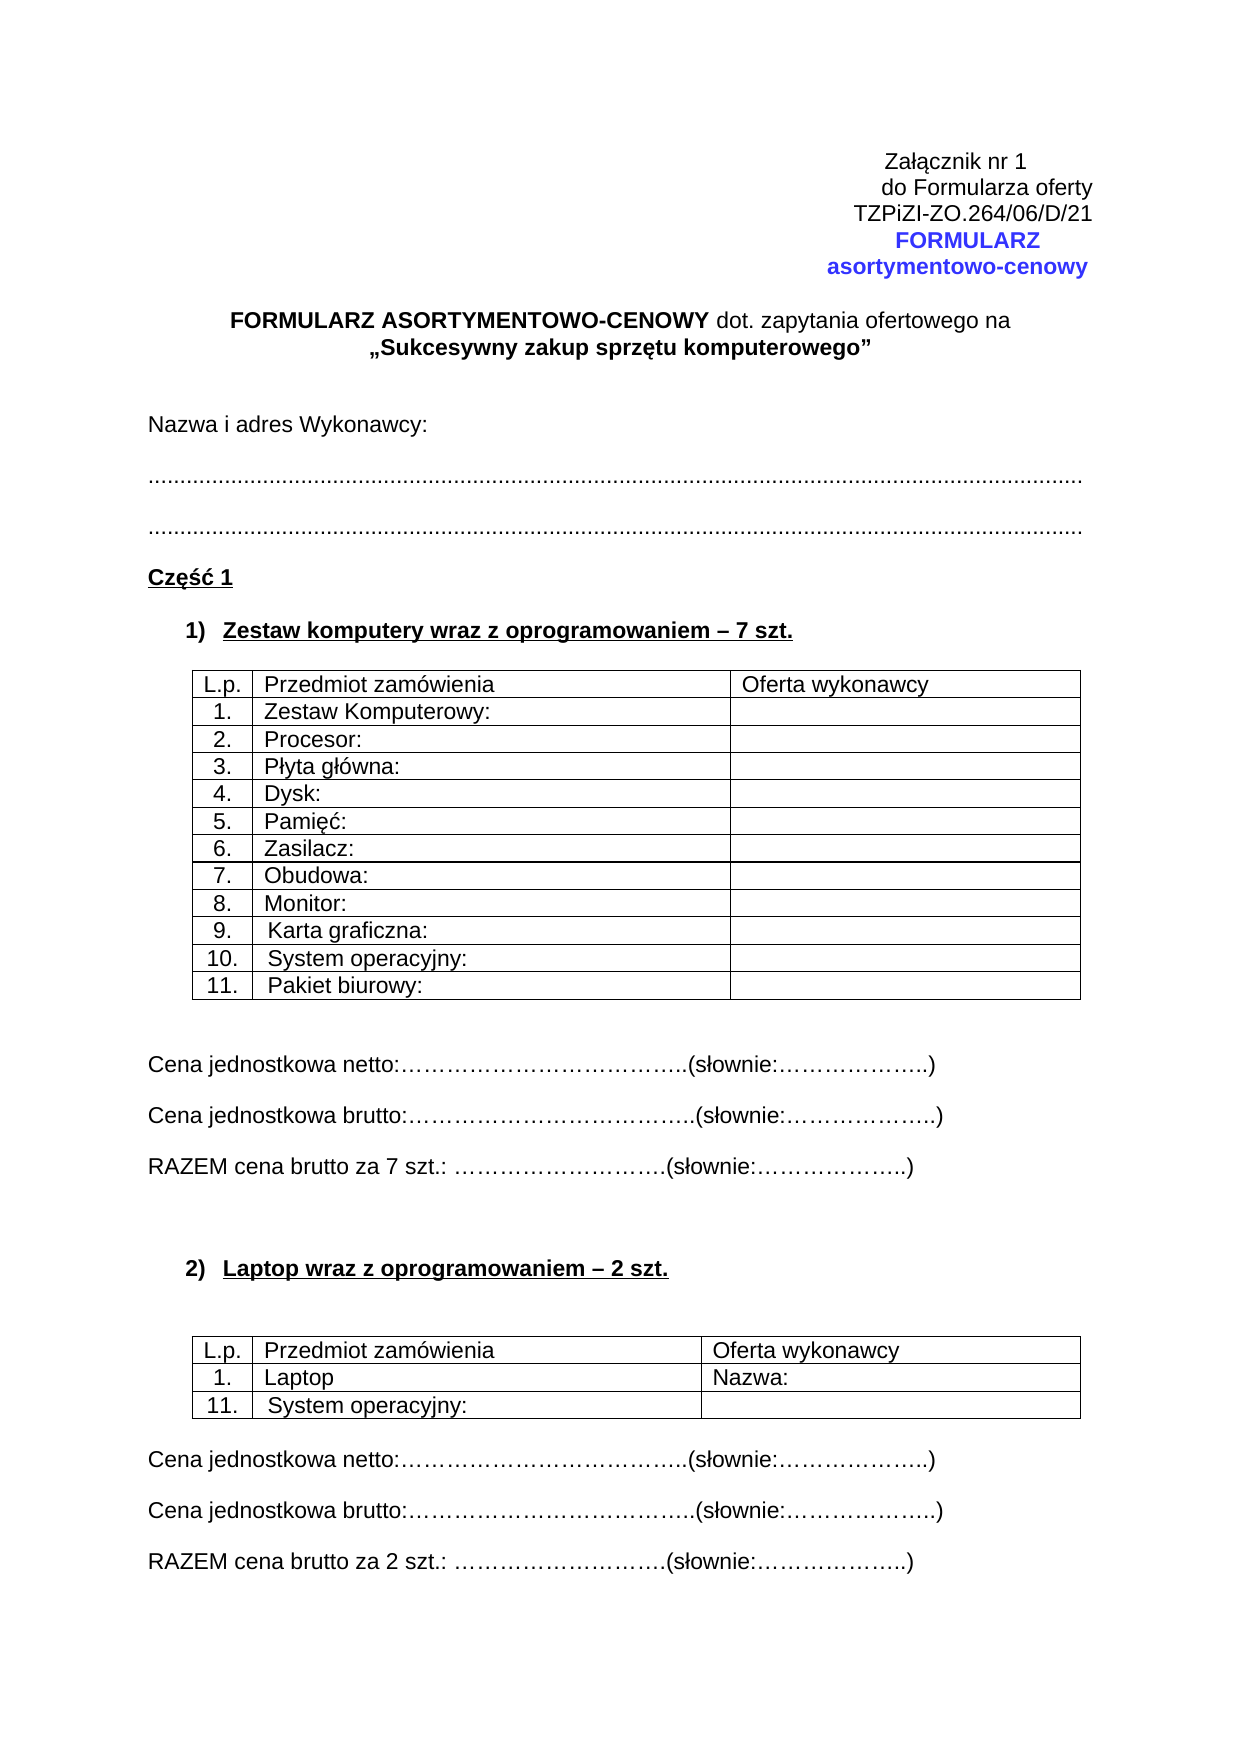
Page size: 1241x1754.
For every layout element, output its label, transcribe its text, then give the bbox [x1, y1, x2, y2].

table_cell Nazwa: [702, 1364, 1080, 1391]
table_header Oferta wykonawcy [702, 1337, 1080, 1363]
table_cell [731, 726, 1080, 752]
table_cell Pakiet biurowy: [253, 972, 730, 998]
table_cell [731, 890, 1080, 916]
table_cell 1. [193, 1364, 252, 1391]
table_cell 2. [193, 726, 252, 752]
table_cell 1. [193, 698, 252, 724]
text Załącznik nr 1 [148, 148, 1093, 174]
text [148, 1446, 1093, 1472]
text Cena jednostkowa brutto:………………………………..(słownie:………………..) [148, 1497, 1093, 1523]
table_cell [731, 753, 1080, 779]
table_cell Zestaw Komputerowy: [253, 698, 730, 724]
table_cell Karta graficzna: [253, 917, 730, 944]
table_cell Obudowa: [253, 863, 730, 889]
table_cell 10. [193, 945, 252, 971]
table_cell Laptop [253, 1364, 701, 1391]
list Laptop wraz z oprogramowaniem – 2 szt. [185, 1255, 1093, 1281]
text FORMULARZ ASORTYMENTOWO-CENOWY dot. zapytania ofertowego na [148, 307, 1093, 334]
table_cell Pamięć: [253, 808, 730, 834]
text ................................................................................................................................................... [148, 462, 1093, 488]
table_cell [731, 808, 1080, 834]
table_header Oferta wykonawcy [731, 671, 1080, 697]
table_cell [702, 1392, 1080, 1418]
table_cell 11. [193, 972, 252, 998]
table_cell 5. [193, 808, 252, 834]
table_cell 9. [193, 917, 252, 944]
text FORMULARZ asortymentowo-cenowy [768, 227, 1093, 279]
table_cell [731, 945, 1080, 971]
table_cell Płyta główna: [253, 753, 730, 779]
text Cena jednostkowa brutto:………………………………..(słownie:………………..) [148, 1102, 1093, 1128]
table_cell [731, 972, 1080, 998]
table_cell 8. [193, 890, 252, 916]
text Cena jednostkowa netto:………………………………..(słownie:………………..) [148, 1051, 1093, 1077]
table_cell 7. [193, 863, 252, 889]
table_header L.p. [193, 671, 252, 697]
table_cell 3. [193, 753, 252, 779]
table_cell Zasilacz: [253, 835, 730, 861]
text Nazwa i adres Wykonawcy: [148, 411, 1093, 437]
text „Sukcesywny zakup sprzętu komputerowego” [148, 334, 1093, 360]
table_cell Procesor: [253, 726, 730, 752]
text RAZEM cena brutto za 2 szt.: ……………………….(słownie:………………..) [148, 1548, 1093, 1574]
text TZPiZI-ZO.264/06/D/21 [738, 200, 1093, 227]
table_header Przedmiot zamówienia [253, 1337, 701, 1363]
list Zestaw komputery wraz z oprogramowaniem – 7 szt. [185, 617, 1093, 643]
table_cell [731, 863, 1080, 889]
table_header L.p. [193, 1337, 252, 1363]
text ................................................................................................................................................... [148, 513, 1093, 539]
text do Formularza oferty [148, 174, 1093, 200]
table_cell [731, 780, 1080, 807]
table_cell 4. [193, 780, 252, 807]
table_cell 6. [193, 835, 252, 861]
table_cell 11. [193, 1392, 252, 1418]
table_cell [731, 917, 1080, 944]
table_cell [731, 698, 1080, 724]
text RAZEM cena brutto za 7 szt.: ……………………….(słownie:………………..) [148, 1153, 1093, 1179]
text Część 1 [148, 564, 1093, 591]
table_cell [731, 835, 1080, 861]
table_cell System operacyjny: [253, 1392, 701, 1418]
table_cell Monitor: [253, 890, 730, 916]
table_cell Dysk: [253, 780, 730, 807]
table_header Przedmiot zamówienia [253, 671, 730, 697]
table_cell System operacyjny: [253, 945, 730, 971]
